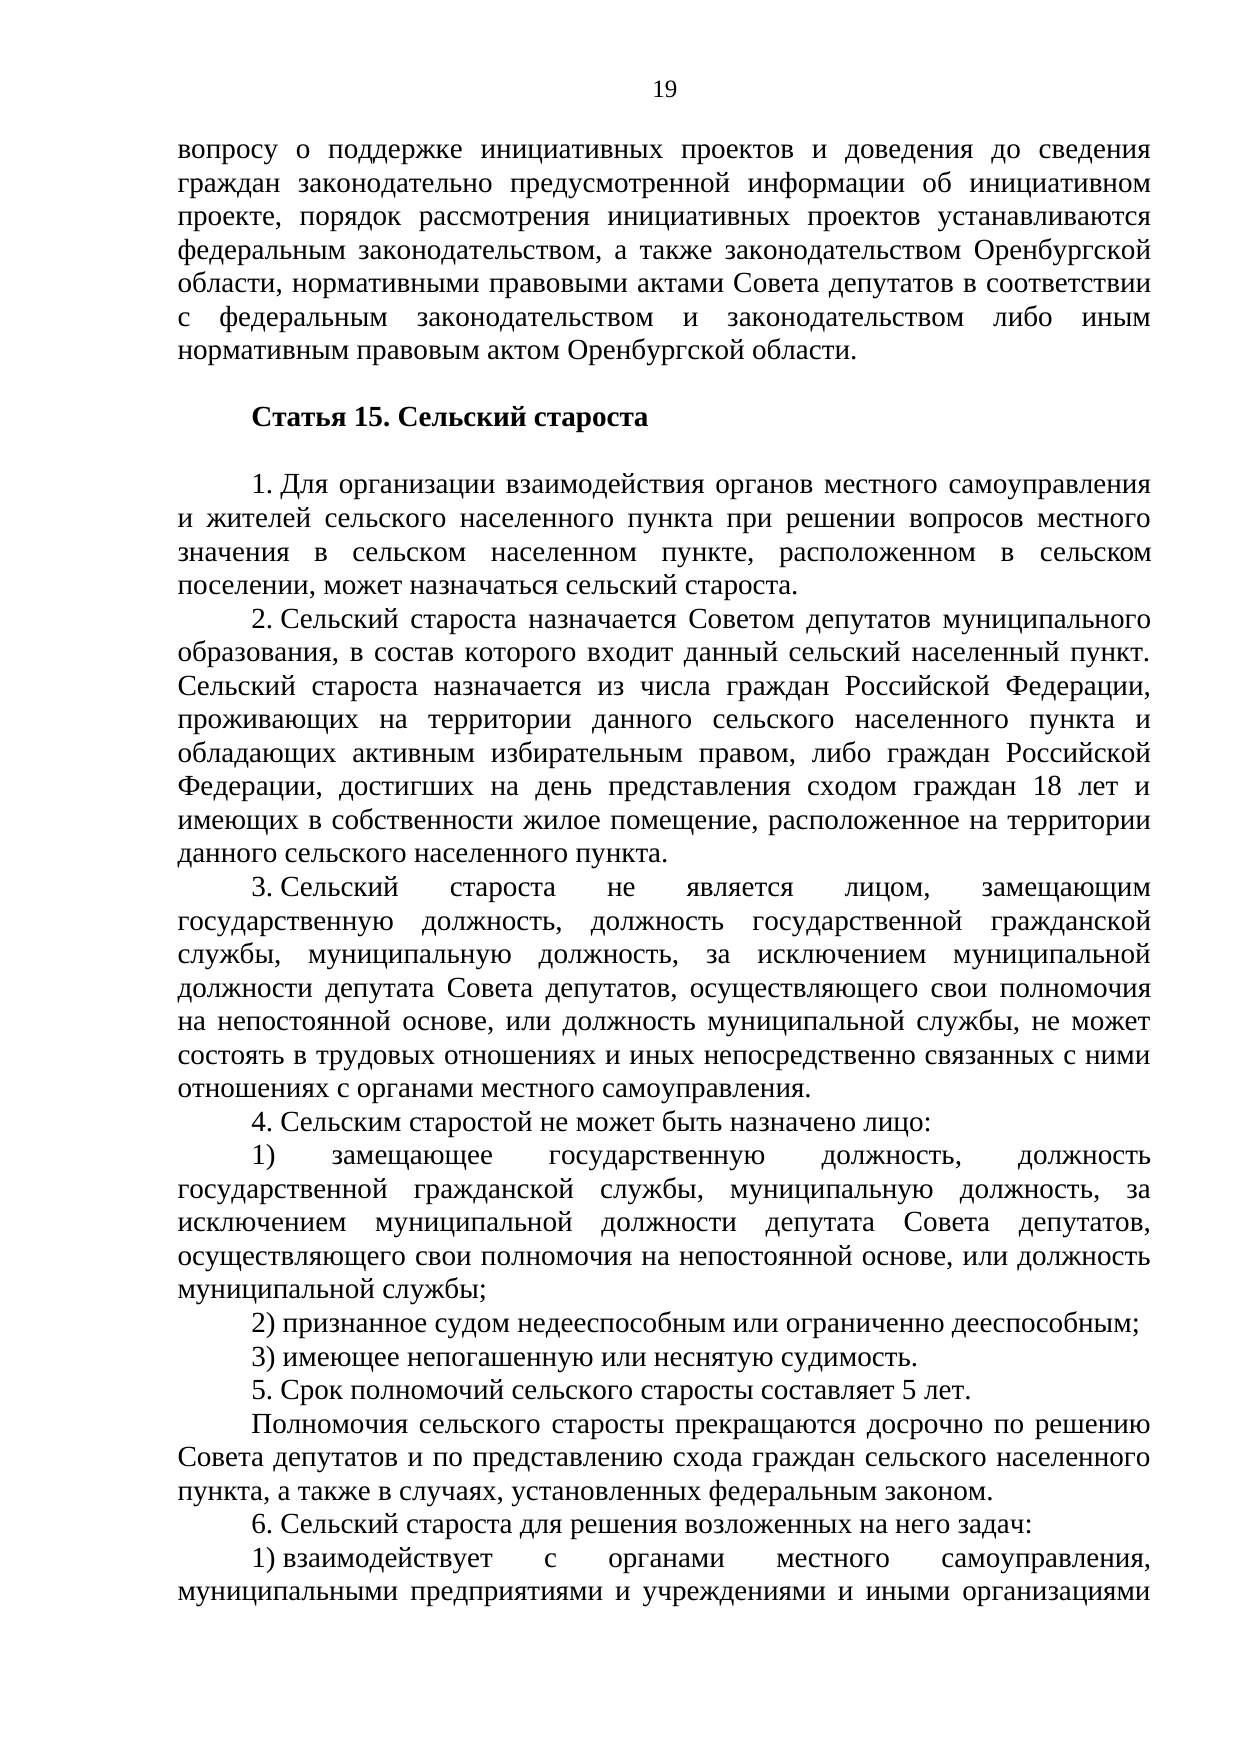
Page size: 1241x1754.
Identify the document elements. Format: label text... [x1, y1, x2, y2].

text 3. Сельский староста не является лицом, замещающим государственную должность, должность государственной гражданской службы, муниципальную должность, за исключением муниципальной должности депутата Совета депутатов, осуществляющего свои полномочия на непостоянной основе, или должность муниципальной службы, не может состоять в трудовых отношениях и иных непосредственно связанных с ними отношениях с органами местного самоуправления. [177, 869, 1152, 1104]
text 4. Сельским старостой не может быть назначено лицо: [177, 1104, 1152, 1137]
text 2) признанное судом недееспособным или ограниченно дееспособным; [177, 1305, 1152, 1339]
text 2. Сельский староста назначается Советом депутатов муниципального образования, в состав которого входит данный сельский населенный пункт. Сельский староста назначается из числа граждан Российской Федерации, проживающих на территории данного сельского населенного пункта и обладающих активным избирательным правом, либо граждан Российской Федерации, достигших на день представления сходом граждан 18 лет и имеющих в собственности жилое помещение, расположенное на территории данного сельского населенного пункта. [177, 601, 1152, 869]
text 6. Сельский староста для решения возложенных на него задач: [177, 1506, 1152, 1540]
text 1) замещающее государственную должность, должность государственной гражданской службы, муниципальную должность, за исключением муниципальной должности депутата Совета депутатов, осуществляющего свои полномочия на непостоянной основе, или должность муниципальной службы; [177, 1137, 1152, 1305]
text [177, 1540, 1152, 1607]
text 3) имеющее непогашенную или неснятую судимость. [177, 1339, 1152, 1372]
text Статья 15. Сельский староста [177, 399, 1152, 433]
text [177, 131, 1152, 366]
text 5. Срок полномочий сельского старосты составляет 5 лет. [177, 1372, 1152, 1406]
text Полномочия сельского старосты прекращаются досрочно по решению Совета депутатов и по представлению схода граждан сельского населенного пункта, а также в случаях, установленных федеральным законом. [177, 1406, 1152, 1506]
text 1. Для организации взаимодействия органов местного самоуправления и жителей сельского населенного пункта при решении вопросов местного значения в сельском населенном пункте, расположенном в сельском поселении, может назначаться сельский староста. [177, 467, 1152, 601]
